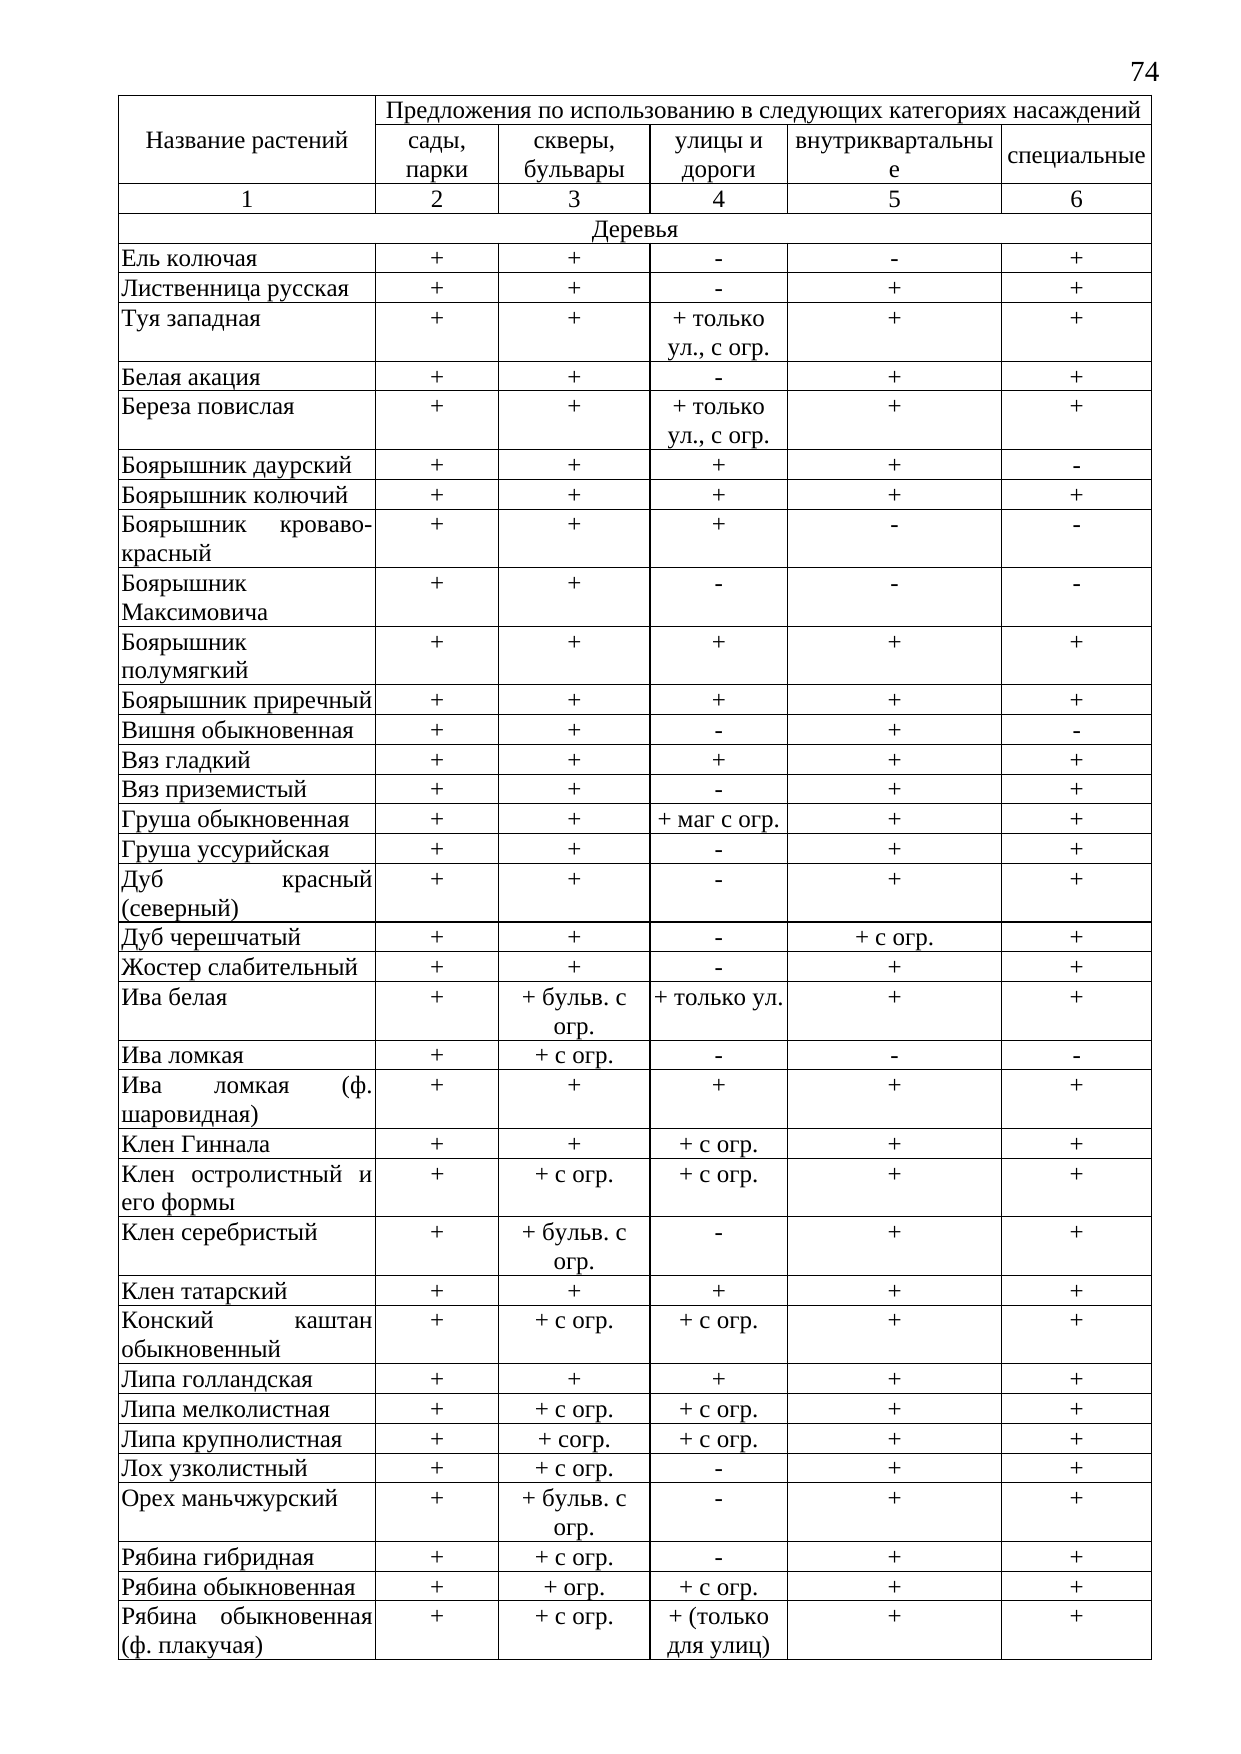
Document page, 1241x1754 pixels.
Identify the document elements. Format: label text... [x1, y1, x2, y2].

table_cell + [499, 273, 649, 302]
table_cell 5 [788, 184, 1001, 213]
table_cell Клен татарский [119, 1276, 375, 1304]
table_cell специальные [1002, 125, 1151, 183]
table_cell + [788, 775, 1001, 803]
table_cell + [788, 1306, 1001, 1363]
table_cell Боярышник приречный [119, 685, 375, 714]
table_cell + cогр. [499, 1424, 649, 1452]
table_cell + маг с огр. [651, 804, 787, 833]
table_header Название растений [119, 96, 375, 183]
table_cell + [499, 480, 649, 508]
table_cell + [1002, 864, 1151, 921]
table_cell + [376, 1159, 498, 1216]
table_cell + с огр. [499, 1601, 649, 1659]
table_cell + [376, 1306, 498, 1363]
table_cell + [1002, 1276, 1151, 1304]
table_cell + [499, 362, 649, 390]
table_cell - [651, 362, 787, 390]
table_cell + [651, 480, 787, 508]
table_cell + [376, 244, 498, 272]
table_cell + [376, 303, 498, 361]
table_cell + [788, 1424, 1001, 1452]
table_cell + [376, 804, 498, 833]
table_cell + [499, 685, 649, 714]
table_cell + только ул. [651, 982, 787, 1039]
table_cell + [1002, 1572, 1151, 1600]
table_cell + [788, 1364, 1001, 1393]
table_cell - [788, 1041, 1001, 1069]
table_cell + [376, 510, 498, 567]
table_cell - [1002, 510, 1151, 567]
table_cell - [651, 923, 787, 951]
table_cell + [788, 1542, 1001, 1571]
table_cell + [1002, 362, 1151, 390]
table_cell + [1002, 244, 1151, 272]
table_cell + [376, 982, 498, 1039]
table_cell + [651, 450, 787, 479]
table_cell + с огр. [651, 1424, 787, 1452]
table_cell Ива белая [119, 982, 375, 1039]
table_cell - [651, 715, 787, 744]
table_cell + огр. [499, 1572, 649, 1600]
table_cell - [651, 1454, 787, 1482]
table_cell - [651, 952, 787, 981]
table_cell - [651, 1542, 787, 1571]
table_cell + [1002, 1601, 1151, 1659]
table_cell Жостер слабительный [119, 952, 375, 981]
table_cell + [499, 627, 649, 684]
table_cell Клен остролистный и его формы [119, 1159, 375, 1216]
table_cell Лиственница русская [119, 273, 375, 302]
table_cell + [376, 952, 498, 981]
table_cell + [788, 480, 1001, 508]
table_cell + [1002, 1129, 1151, 1158]
table_cell + [376, 1070, 498, 1128]
table_cell + [1002, 1364, 1151, 1393]
table_cell + [499, 450, 649, 479]
table_cell + с огр. [651, 1129, 787, 1158]
table_cell + [1002, 303, 1151, 361]
table_cell + [499, 834, 649, 863]
table_cell + [376, 745, 498, 773]
table_cell - [651, 1041, 787, 1069]
table_cell + [1002, 804, 1151, 833]
table_cell + с огр. [788, 923, 1001, 951]
table_cell 6 [1002, 184, 1151, 213]
table_cell + [1002, 923, 1151, 951]
table_cell + только ул., с огр. [651, 391, 787, 449]
table_cell + [788, 982, 1001, 1039]
table_cell - [788, 568, 1001, 626]
table_cell + с огр. [651, 1394, 787, 1423]
table_cell Вяз приземистый [119, 775, 375, 803]
table_cell + с огр. [651, 1572, 787, 1600]
table_cell + [1002, 391, 1151, 449]
table_cell + [376, 1542, 498, 1571]
table_cell + [499, 244, 649, 272]
table_cell - [651, 864, 787, 921]
table_cell - [651, 1483, 787, 1541]
table_cell + [1002, 834, 1151, 863]
table_cell Дуб черешчатый [119, 923, 375, 951]
table_cell + [1002, 480, 1151, 508]
table_cell + [1002, 775, 1151, 803]
table_cell + [376, 568, 498, 626]
table_cell Ель колючая [119, 244, 375, 272]
table_cell + [788, 627, 1001, 684]
table_cell + [376, 1276, 498, 1304]
table_cell 2 [376, 184, 498, 213]
table_cell + с огр. [499, 1394, 649, 1423]
table_cell + [788, 450, 1001, 479]
table_cell + [1002, 685, 1151, 714]
table_cell + [788, 1129, 1001, 1158]
table_cell Белая акация [119, 362, 375, 390]
table_cell + с огр. [499, 1542, 649, 1571]
table_cell - [788, 510, 1001, 567]
table_cell Груша обыкновенная [119, 804, 375, 833]
table_cell + [376, 1572, 498, 1600]
table_cell Конский каштан обыкновенный [119, 1306, 375, 1363]
table_cell Орех маньчжурский [119, 1483, 375, 1541]
table_cell + [499, 715, 649, 744]
table_cell + [499, 1070, 649, 1128]
table_cell Ива ломкая (ф. шаровидная) [119, 1070, 375, 1128]
table_cell + [1002, 1542, 1151, 1571]
table_cell + [1002, 1070, 1151, 1128]
table_cell + [1002, 1483, 1151, 1541]
table_cell + [1002, 1159, 1151, 1216]
table_cell скверы, бульвары [499, 125, 649, 183]
table_cell - [651, 775, 787, 803]
table_cell + [376, 480, 498, 508]
table_cell + [376, 1483, 498, 1541]
table_cell - [1002, 1041, 1151, 1069]
table_cell + [788, 1070, 1001, 1128]
table_cell + [1002, 1424, 1151, 1452]
table_cell Ива ломкая [119, 1041, 375, 1069]
table_cell Липа голландская [119, 1364, 375, 1393]
table_cell + [1002, 627, 1151, 684]
table_cell Вишня обыкновенная [119, 715, 375, 744]
table_cell + [788, 1217, 1001, 1275]
table_cell + [1002, 273, 1151, 302]
table_cell + [1002, 1306, 1151, 1363]
table_cell - [1002, 715, 1151, 744]
table_cell Боярышник Максимовича [119, 568, 375, 626]
table_cell + [376, 362, 498, 390]
table_cell Боярышник кроваво-красный [119, 510, 375, 567]
table_cell + с огр. [499, 1306, 649, 1363]
table_cell 3 [499, 184, 649, 213]
table_cell - [651, 244, 787, 272]
table_cell + [1002, 745, 1151, 773]
table_cell + [376, 1394, 498, 1423]
table_cell + [788, 1159, 1001, 1216]
table_cell + [788, 1601, 1001, 1659]
table_cell + [376, 685, 498, 714]
table_cell + [376, 1454, 498, 1482]
table_cell + [788, 952, 1001, 981]
table_cell Туя западная [119, 303, 375, 361]
table_cell + [499, 864, 649, 921]
table_cell Рябина гибридная [119, 1542, 375, 1571]
table_cell + [1002, 952, 1151, 981]
table_cell + [788, 303, 1001, 361]
table_cell + с огр. [651, 1306, 787, 1363]
table_cell - [788, 244, 1001, 272]
table_cell + [376, 1217, 498, 1275]
table_cell + [376, 1601, 498, 1659]
table_cell + [376, 775, 498, 803]
table_header Предложения по использованию в следующих категориях насаждений [376, 96, 1151, 124]
table_cell + [376, 1424, 498, 1452]
table_cell + [788, 864, 1001, 921]
table_cell Боярышник колючий [119, 480, 375, 508]
table_cell + [651, 510, 787, 567]
table_cell + бульв. с огр. [499, 982, 649, 1039]
table_cell + [788, 273, 1001, 302]
table_cell + [651, 1276, 787, 1304]
table_cell Клен Гиннала [119, 1129, 375, 1158]
table_cell Деревья [119, 214, 1151, 242]
table_cell улицы и дороги [651, 125, 787, 183]
table_cell + только ул., с огр. [651, 303, 787, 361]
table_cell + [376, 1129, 498, 1158]
table_cell + [788, 834, 1001, 863]
table_cell + [788, 715, 1001, 744]
table_cell + [376, 715, 498, 744]
table_cell Дуб красный (северный) [119, 864, 375, 921]
table_cell + [788, 1572, 1001, 1600]
table_cell 4 [651, 184, 787, 213]
table_cell + [651, 1070, 787, 1128]
table_cell + [788, 804, 1001, 833]
table_cell - [651, 834, 787, 863]
table_cell - [651, 1217, 787, 1275]
table_cell + [651, 627, 787, 684]
table_cell + [376, 834, 498, 863]
table_cell + [788, 391, 1001, 449]
table_cell + [499, 804, 649, 833]
table_cell + [499, 745, 649, 773]
table_cell Лох узколистный [119, 1454, 375, 1482]
table_cell Клен серебристый [119, 1217, 375, 1275]
table_cell + [788, 685, 1001, 714]
table_cell + [1002, 1454, 1151, 1482]
table_cell + [788, 362, 1001, 390]
table_cell + [651, 1364, 787, 1393]
table_cell + [499, 1129, 649, 1158]
table_cell + с огр. [499, 1454, 649, 1482]
table_cell + [788, 1394, 1001, 1423]
table_cell Боярышник полумягкий [119, 627, 375, 684]
table_cell Липа мелколистная [119, 1394, 375, 1423]
table_cell + (только для улиц) [651, 1601, 787, 1659]
table_cell Груша уссурийская [119, 834, 375, 863]
table_cell + [651, 745, 787, 773]
table_cell + [499, 1276, 649, 1304]
table_cell сады, парки [376, 125, 498, 183]
table_cell + [788, 1483, 1001, 1541]
table_cell Боярышник даурский [119, 450, 375, 479]
table_cell + [499, 1364, 649, 1393]
table_cell Рябина обыкновенная (ф. плакучая) [119, 1601, 375, 1659]
table_cell + [788, 1276, 1001, 1304]
table_cell + бульв. с огр. [499, 1483, 649, 1541]
table_cell + [376, 627, 498, 684]
table_cell + [499, 923, 649, 951]
table_cell - [651, 273, 787, 302]
table_cell Рябина обыкновенная [119, 1572, 375, 1600]
table_cell + [376, 391, 498, 449]
table_cell + [376, 864, 498, 921]
table_cell + с огр. [499, 1159, 649, 1216]
table_cell - [1002, 450, 1151, 479]
table_cell + [499, 510, 649, 567]
table_cell + [376, 273, 498, 302]
table_cell + [788, 1454, 1001, 1482]
table_cell + [376, 1364, 498, 1393]
table_cell + с огр. [499, 1041, 649, 1069]
table_cell + [499, 775, 649, 803]
table_cell - [651, 568, 787, 626]
table_cell + [376, 450, 498, 479]
table_cell + [1002, 982, 1151, 1039]
table_cell + [499, 952, 649, 981]
table_cell + с огр. [651, 1159, 787, 1216]
table_cell + [499, 568, 649, 626]
table_cell + бульв. с огр. [499, 1217, 649, 1275]
table_cell 1 [119, 184, 375, 213]
table_cell + [1002, 1394, 1151, 1423]
table_cell Липа крупнолистная [119, 1424, 375, 1452]
table_cell Вяз гладкий [119, 745, 375, 773]
table_cell + [499, 303, 649, 361]
table_cell + [376, 1041, 498, 1069]
table_cell + [1002, 1217, 1151, 1275]
table_cell - [1002, 568, 1151, 626]
table_cell + [788, 745, 1001, 773]
table_cell + [651, 685, 787, 714]
table_cell внутриквартальные [788, 125, 1001, 183]
table_cell Береза повислая [119, 391, 375, 449]
table_cell + [499, 391, 649, 449]
table_cell + [376, 923, 498, 951]
